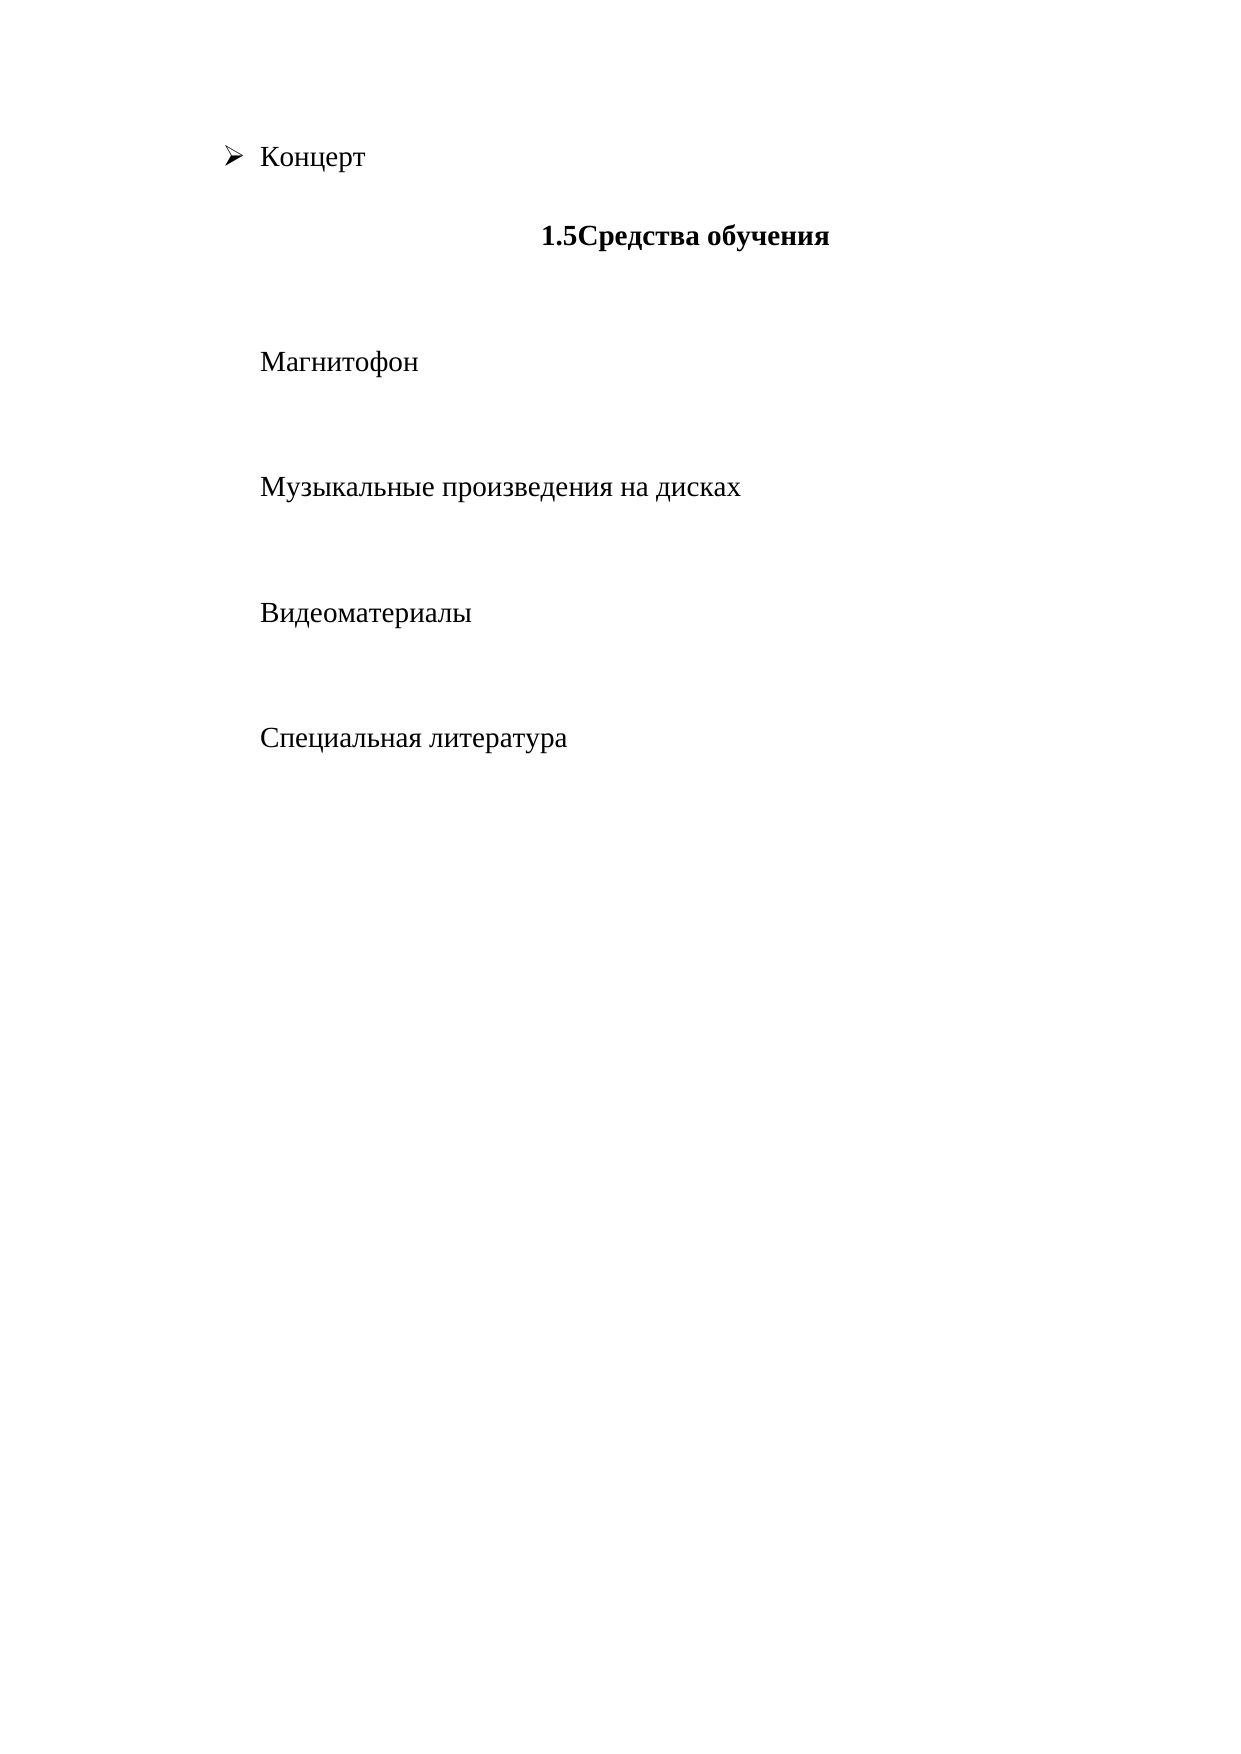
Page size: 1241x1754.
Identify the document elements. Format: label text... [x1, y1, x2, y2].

list Концерт [222, 139, 1110, 173]
text Магнитофон [260, 344, 1110, 377]
text 1.5Средства обучения [260, 218, 1110, 252]
text Видеоматериалы [260, 595, 1110, 628]
text Музыкальные произведения на дисках [260, 469, 1110, 503]
text Специальная литература [260, 720, 1110, 754]
